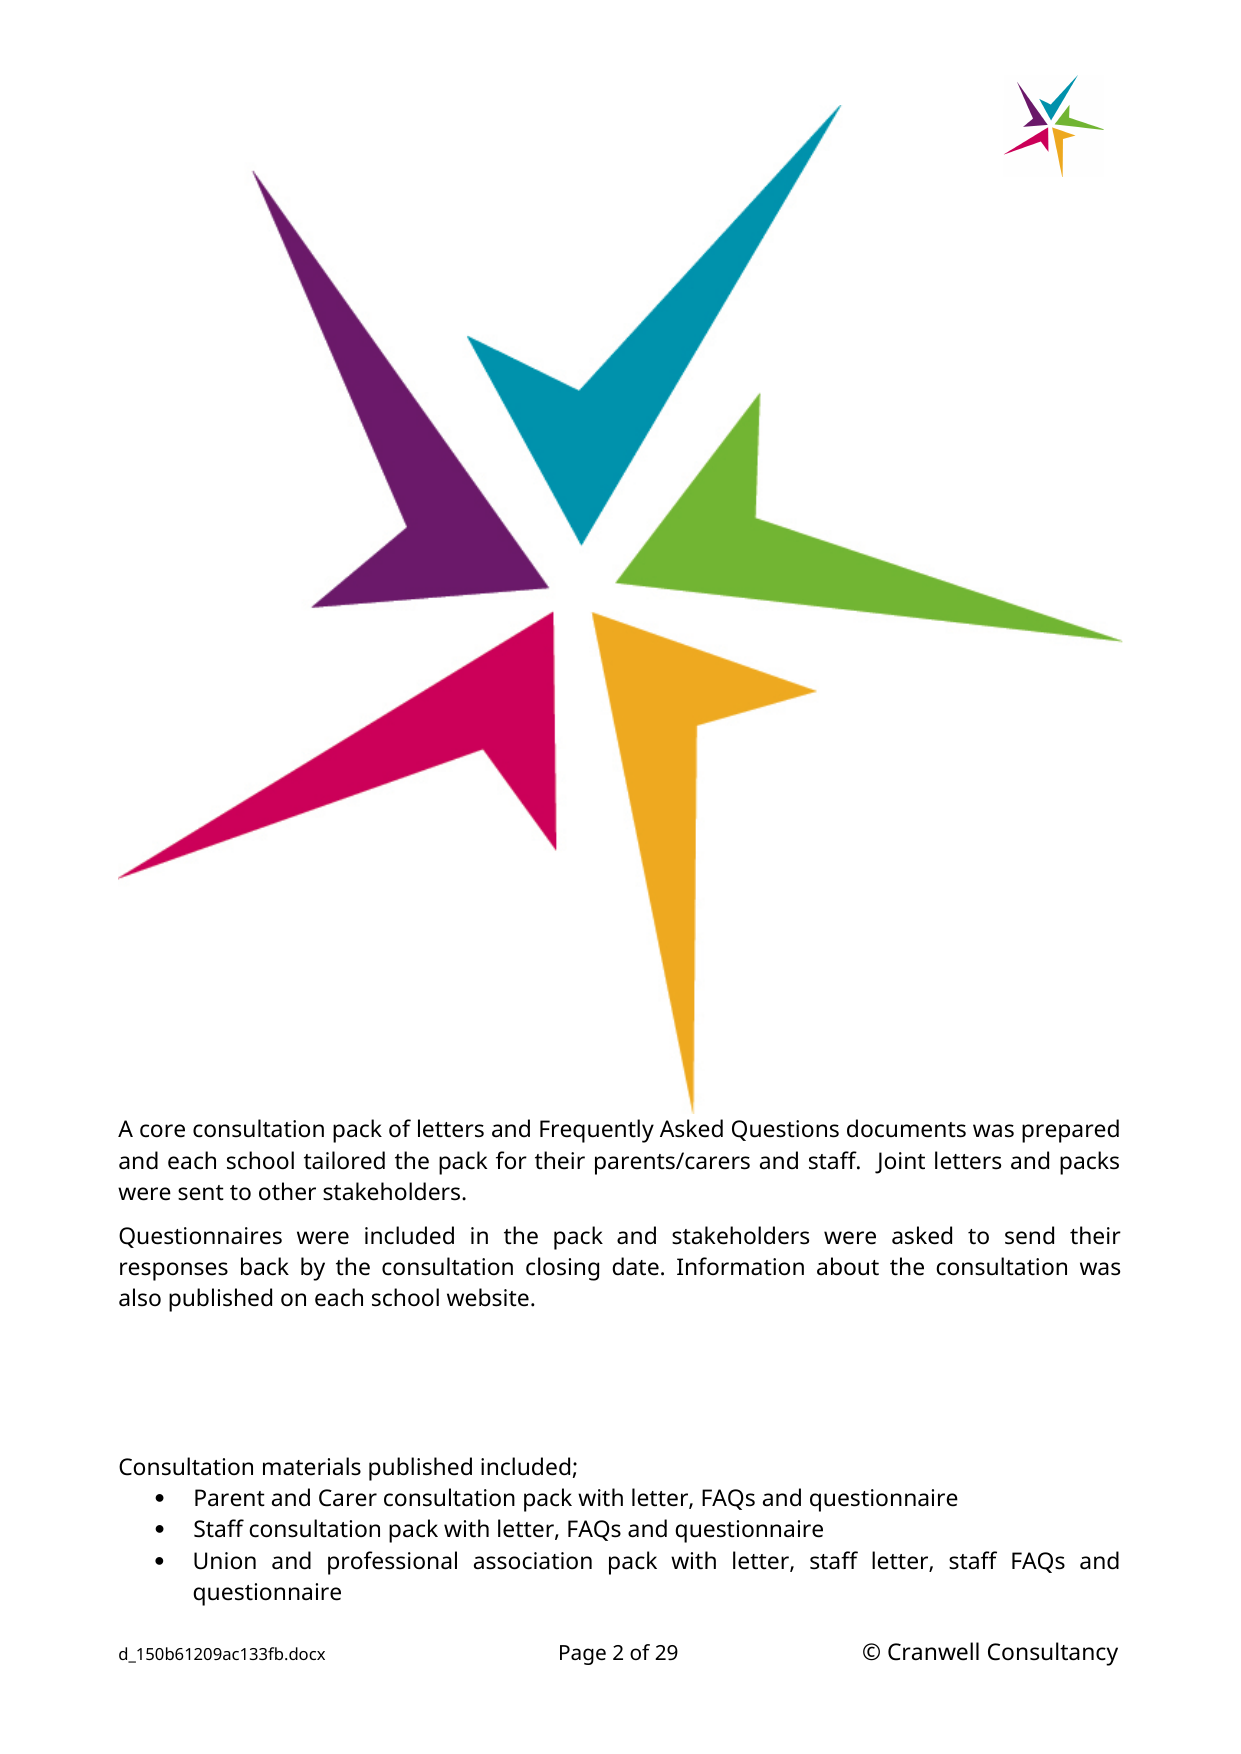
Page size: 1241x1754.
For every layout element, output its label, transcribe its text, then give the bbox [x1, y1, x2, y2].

text Questionnaires were included in the pack and stakeholders were asked to send their responses back by the consultation closing date. Information about the consultation was also published on each school website. [118, 1220, 1122, 1313]
picture [118, 75, 1123, 1114]
list Union and professional association pack with letter, staff letter, staff FAQs and questionnaire [155, 1545, 1122, 1607]
text A core consultation pack of letters and Frequently Asked Questions documents was prepared and each school tailored the pack for their parents/carers and staff. Joint letters and packs were sent to other stakeholders. [118, 1114, 1122, 1207]
list Parent and Carer consultation pack with letter, FAQs and questionnaire [156, 1482, 1122, 1513]
list Staff consultation pack with letter, FAQs and questionnaire [156, 1513, 1122, 1545]
text Consultation materials published included; [118, 1451, 1122, 1482]
